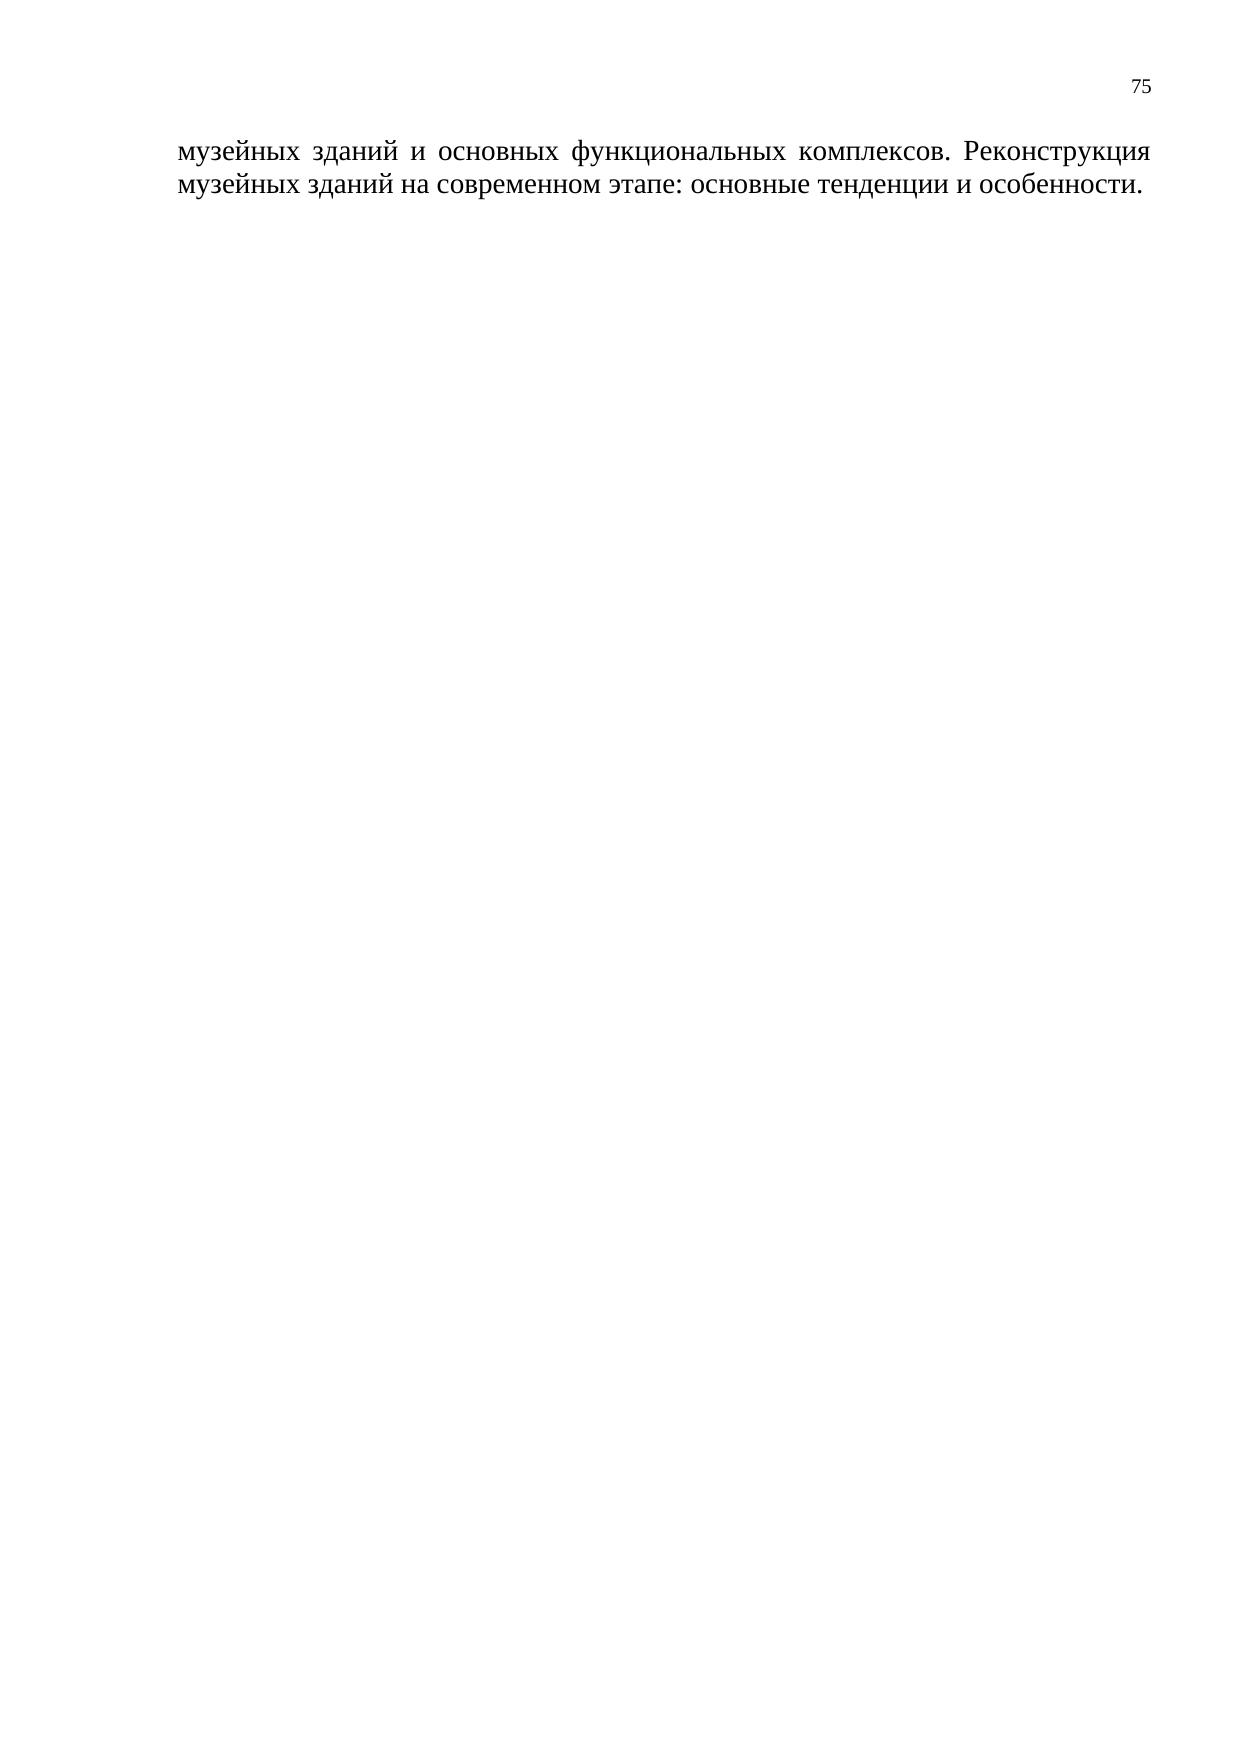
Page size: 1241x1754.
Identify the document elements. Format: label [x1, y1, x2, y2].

text [177, 133, 1152, 200]
